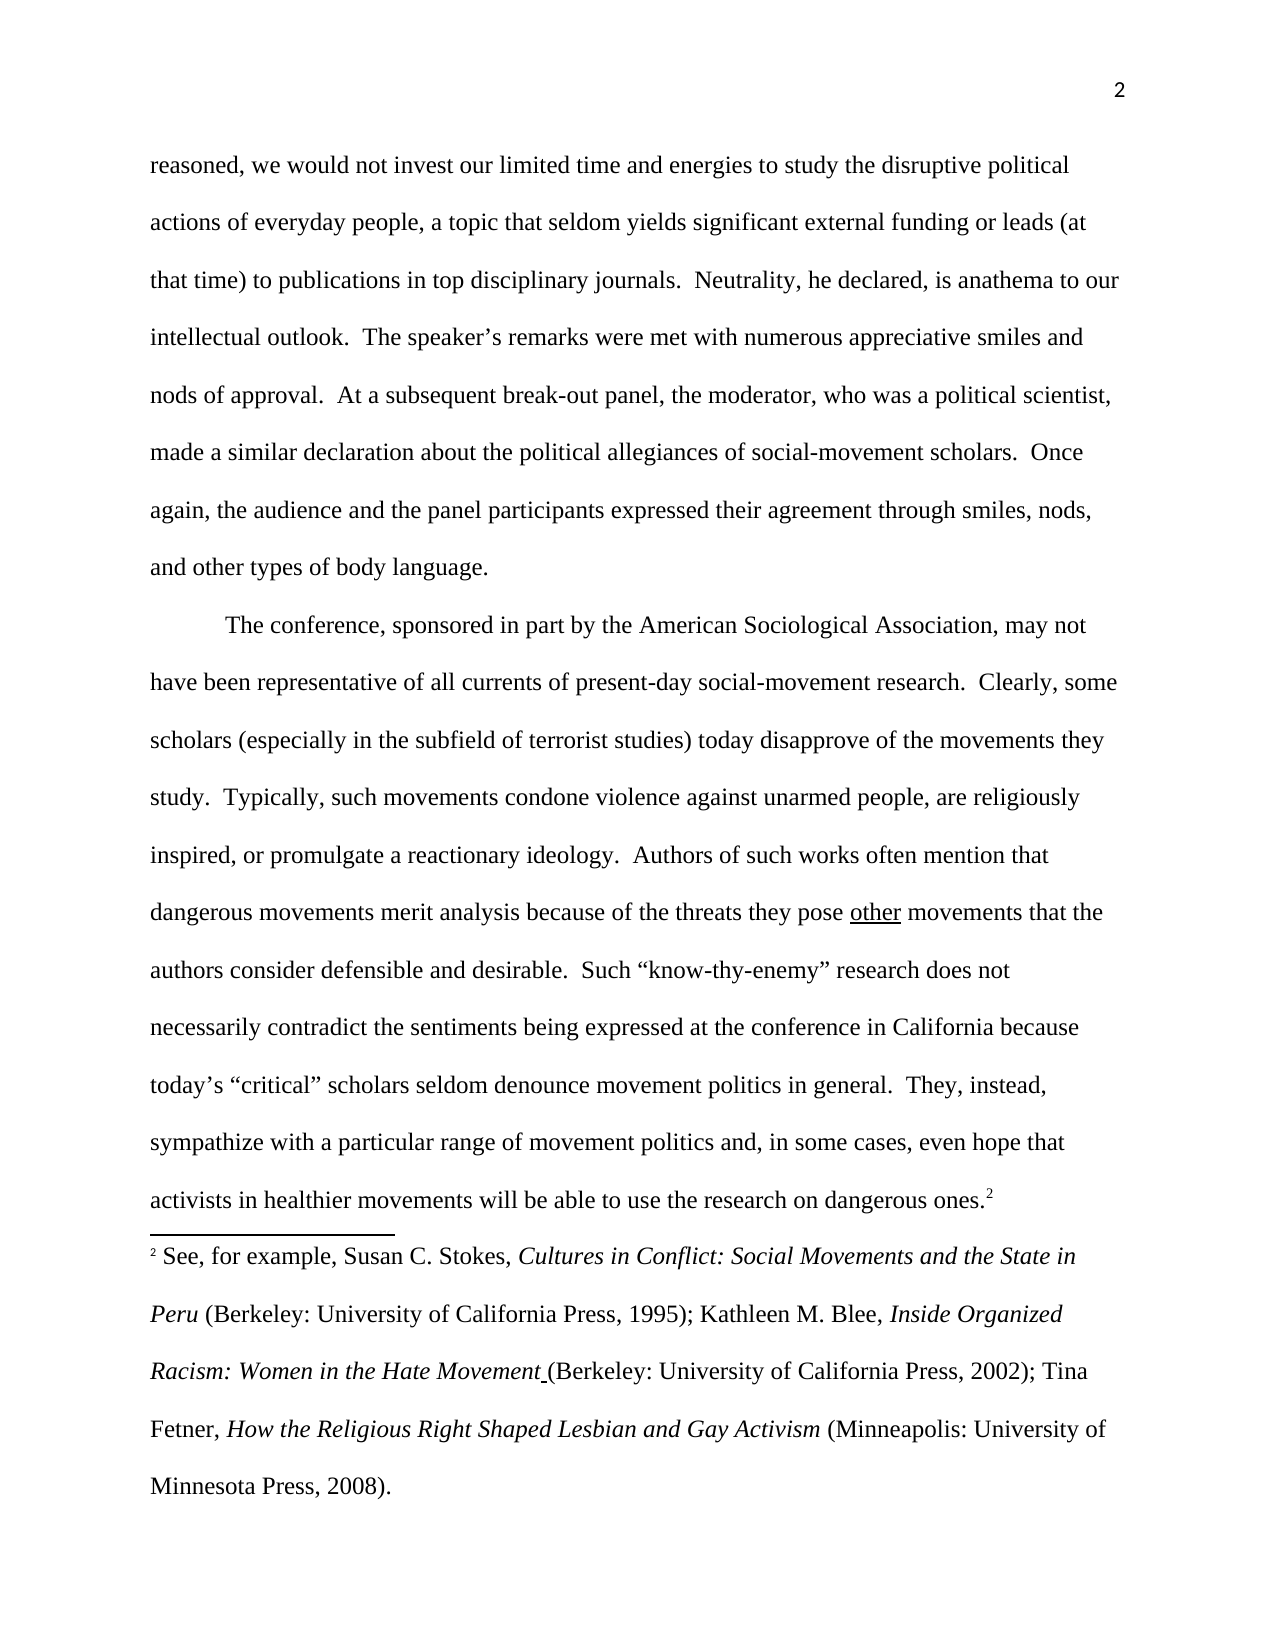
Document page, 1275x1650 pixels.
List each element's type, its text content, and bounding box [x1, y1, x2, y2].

text My first inkling of this tendency occurred during a 1992 social-movement conference at the University of California, San Diego. The featured speaker at one of the plenary sessions was a political sociologist. Before describing the evolutionary stages of a protest in New York City, he stated that we researchers obviously side with the movements that we studied. Otherwise, he reasoned, we would not invest our limited time and energies to study the disruptive political actions of everyday people, a topic that seldom yields significant external funding or leads (at that time) to publications in top disciplinary journals. Neutrality, he declared, is anathema to our intellectual outlook. The speaker’s remarks were met with numerous appreciative smiles and nods of approval. At a subsequent break-out panel, the moderator, who was a political scientist, made a similar declaration about the political allegiances of social-movement scholars. Once again, the audience and the panel participants expressed their agreement through smiles, nods, and other types of body language. [150, 150, 1125, 581]
text The conference, sponsored in part by the American Sociological Association, may not have been representative of all currents of present-day social-movement research. Clearly, some scholars (especially in the subfield of terrorist studies) today disapprove of the movements they study. Typically, such movements condone violence against unarmed people, are religiously inspired, or promulgate a reactionary ideology. Authors of such works often mention that dangerous movements merit analysis because of the threats they pose other movements that the authors consider defensible and desirable. Such “know-thy-enemy” research does not necessarily contradict the sentiments being expressed at the conference in California because today’s “critical” scholars seldom denounce movement politics in general. They, instead, sympathize with a particular range of movement politics and, in some cases, even hope that activists in healthier movements will be able to use the research on dangerous ones. [150, 610, 1125, 1214]
